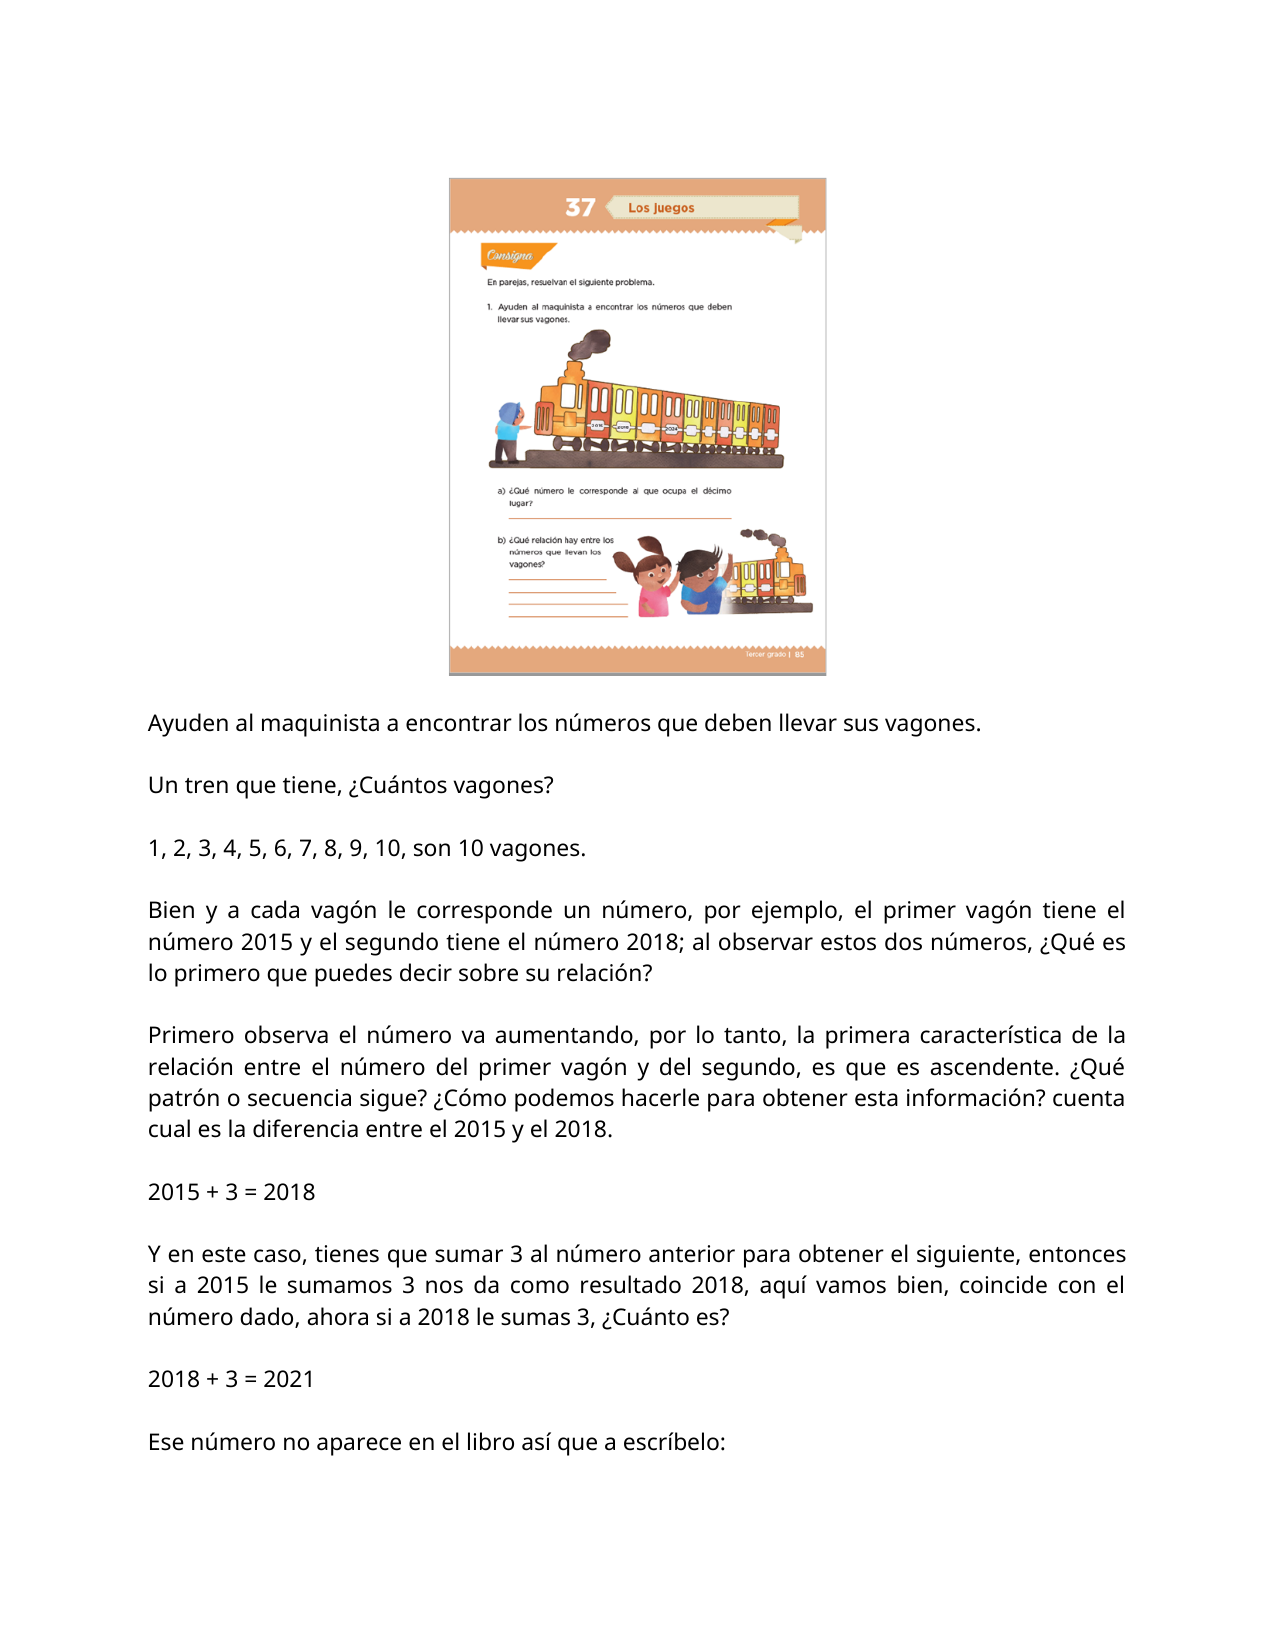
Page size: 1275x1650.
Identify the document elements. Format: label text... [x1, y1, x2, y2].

text 1, 2, 3, 4, 5, 6, 7, 8, 9, 10, son 10 vagones. [148, 832, 1127, 863]
text Un tren que tiene, ¿Cuántos vagones? [148, 769, 1127, 801]
text 2018 + 3 = 2021 [148, 1363, 1127, 1394]
text Primero observa el número va aumentando, por lo tanto, la primera característica de la relación entre el número del primer vagón y del segundo, es que es ascendente. ¿Qué patrón o secuencia sigue? ¿Cómo podemos hacerle para obtener esta información? cuenta cual es la diferencia entre el 2015 y el 2018. [148, 1019, 1127, 1144]
text Bien y a cada vagón le corresponde un número, por ejemplo, el primer vagón tiene el número 2015 y el segundo tiene el número 2018; al observar estos dos números, ¿Qué es lo primero que puedes decir sobre su relación? [148, 894, 1127, 988]
text Y en este caso, tienes que sumar 3 al número anterior para obtener el siguiente, entonces si a 2015 le sumamos 3 nos da como resultado 2018, aquí vamos bien, coincide con el número dado, ahora si a 2018 le sumas 3, ¿Cuánto es? [148, 1238, 1127, 1332]
text Ese número no aparece en el libro así que a escríbelo: [148, 1426, 1127, 1457]
picture [448, 177, 827, 676]
text Ayuden al maquinista a encontrar los números que deben llevar sus vagones. [148, 707, 1127, 738]
text 2015 + 3 = 2018 [148, 1176, 1127, 1207]
